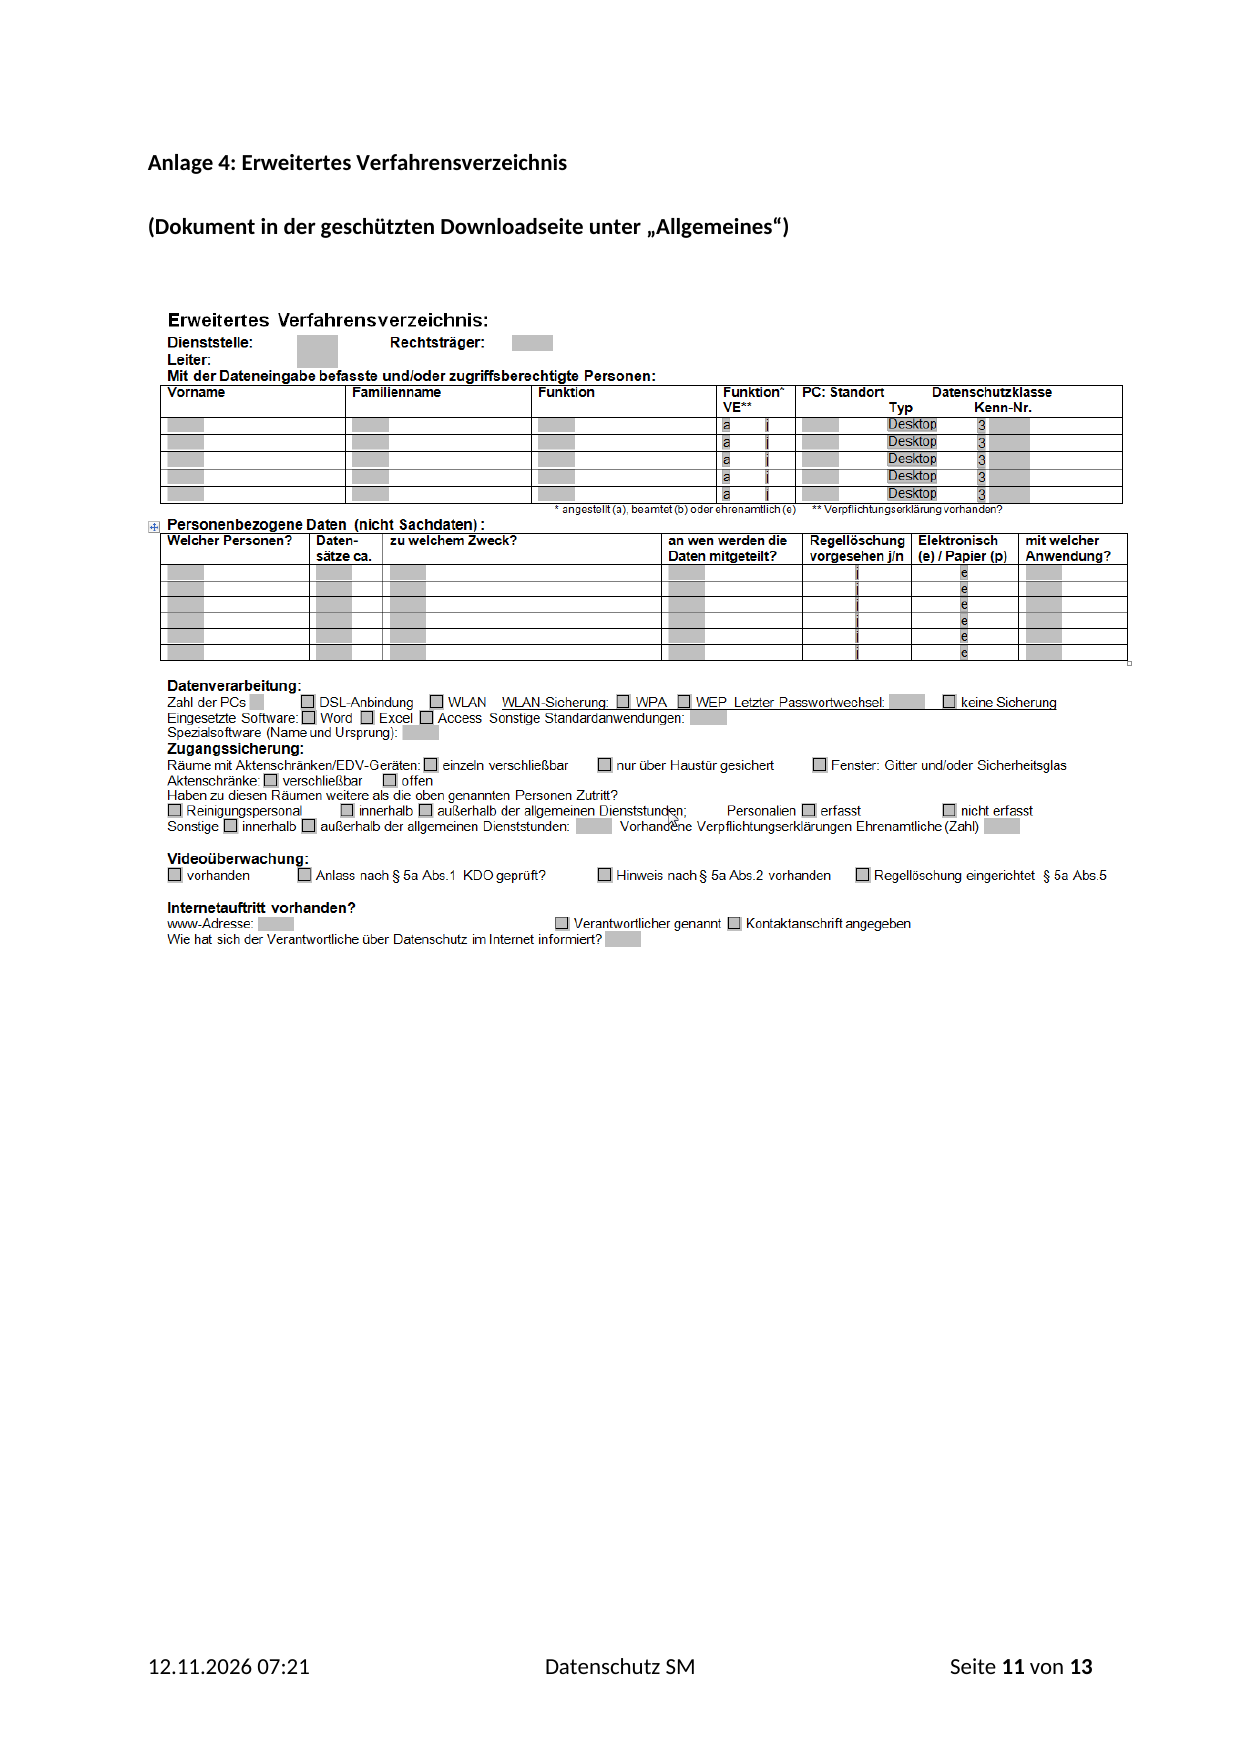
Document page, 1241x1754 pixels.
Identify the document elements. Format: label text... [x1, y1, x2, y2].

list Anlage 4: Erweitertes Verfahrensverzeichnis [148, 148, 1093, 176]
picture [147, 276, 1158, 989]
list (Dokument in der geschützten Downloadseite unter „Allgemeines“) [148, 212, 1093, 240]
